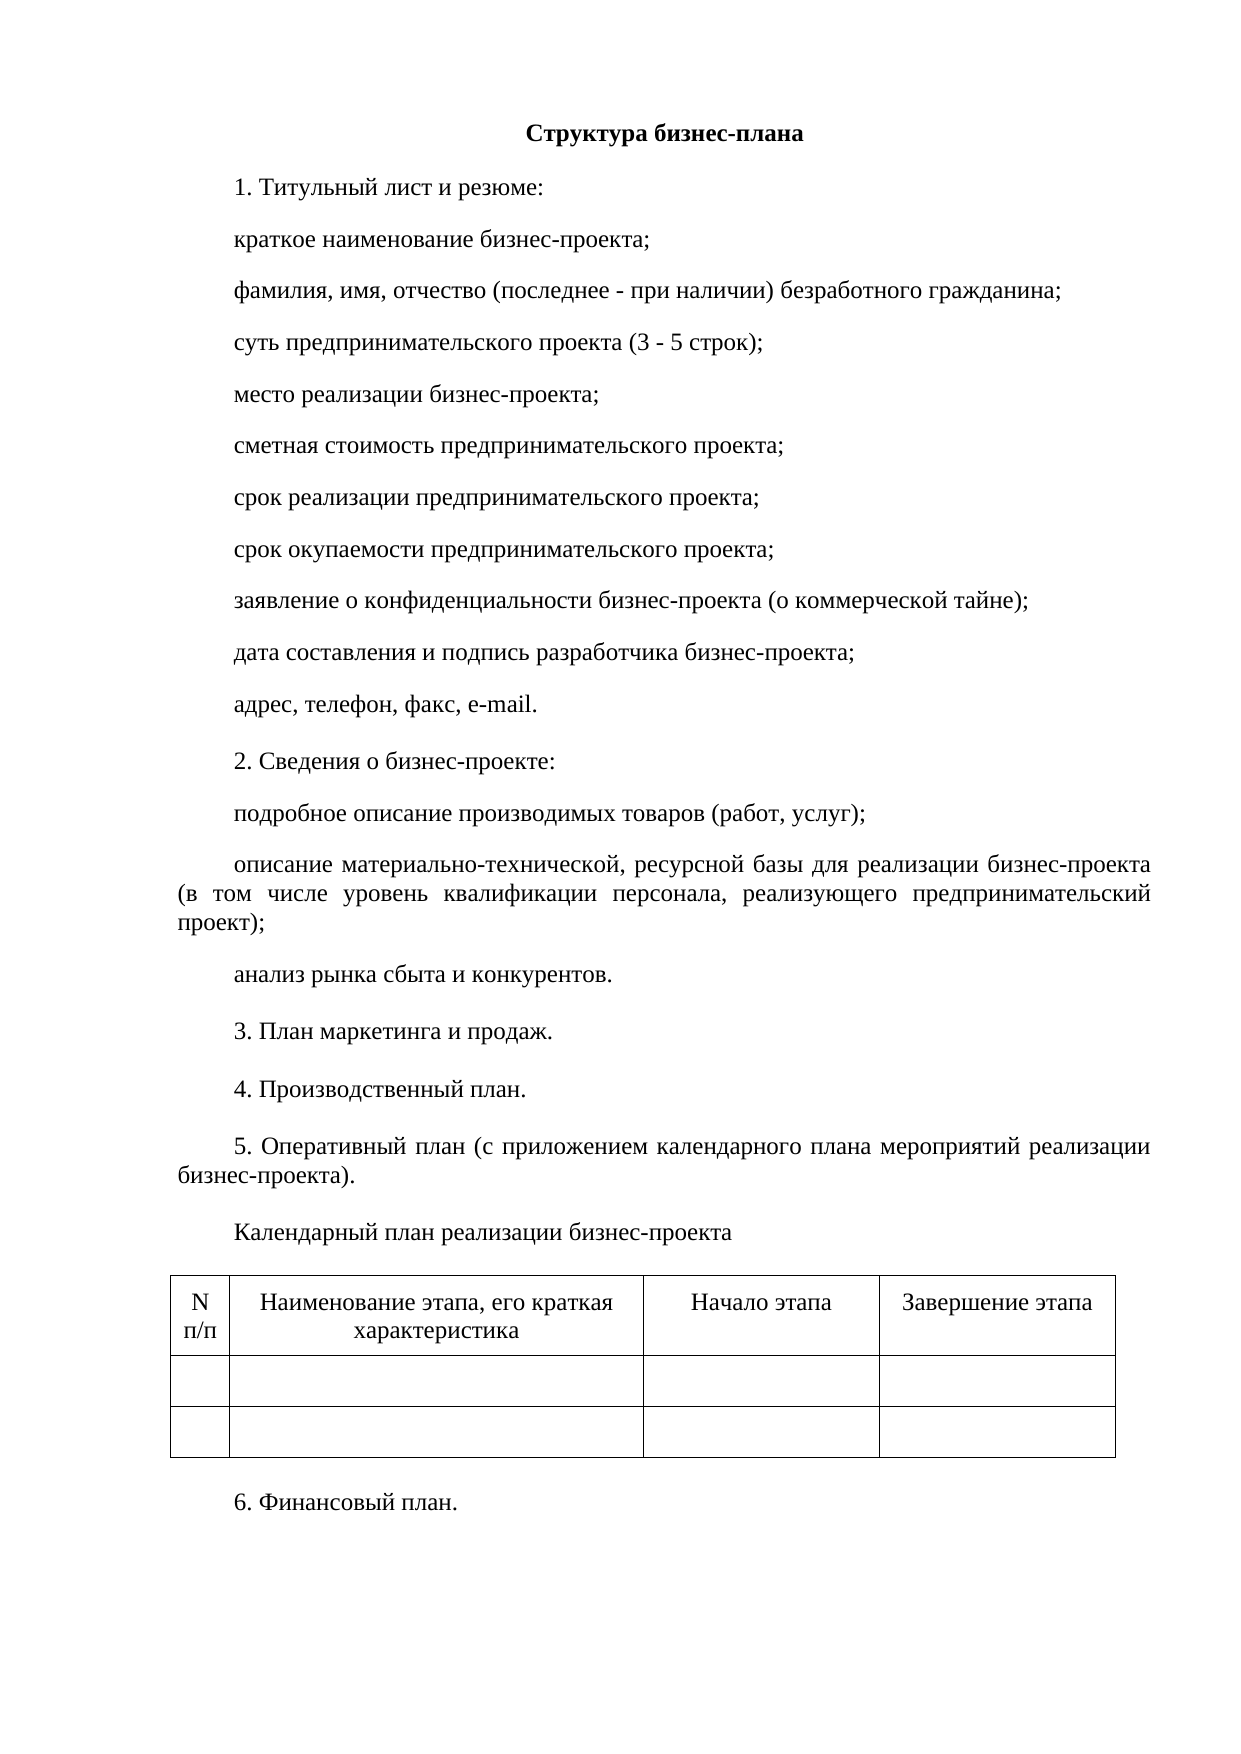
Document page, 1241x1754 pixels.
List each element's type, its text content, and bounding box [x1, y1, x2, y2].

text описание материально-технической, ресурсной базы для реализации бизнес-проекта (в том числе уровень квалификации персонала, реализующего предпринимательский проект); [177, 849, 1152, 936]
text краткое наименование бизнес-проекта; [177, 224, 1152, 252]
text анализ рынка сбыта и конкурентов. [177, 959, 1152, 987]
text 2. Сведения о бизнес-проекте: [177, 746, 1152, 775]
text заявление о конфиденциальности бизнес-проекта (о коммерческой тайне); [177, 585, 1152, 614]
text адрес, телефон, факс, e-mail. [177, 689, 1152, 717]
table_header Начало этапа [644, 1276, 879, 1355]
text срок окупаемости предпринимательского проекта; [177, 534, 1152, 562]
table_cell [644, 1407, 879, 1457]
table_cell [171, 1356, 229, 1406]
text Календарный план реализации бизнес-проекта [177, 1217, 1152, 1246]
table_cell [230, 1356, 643, 1406]
text 6. Финансовый план. [177, 1487, 1152, 1515]
text сметная стоимость предпринимательского проекта; [177, 430, 1152, 459]
text место реализации бизнес-проекта; [177, 379, 1152, 407]
table_header Наименование этапа, его краткая характеристика [230, 1276, 643, 1355]
text 1. Титульный лист и резюме: [177, 172, 1152, 201]
table_header N п/п [171, 1276, 229, 1355]
table_cell [230, 1407, 643, 1457]
text суть предпринимательского проекта (3 - 5 строк); [177, 327, 1152, 356]
table_cell [880, 1407, 1115, 1457]
text подробное описание производимых товаров (работ, услуг); [177, 798, 1152, 827]
text 3. План маркетинга и продаж. [177, 1016, 1152, 1045]
text дата составления и подпись разработчика бизнес-проекта; [177, 637, 1152, 666]
table_cell [171, 1407, 229, 1457]
text Структура бизнес-плана [177, 118, 1152, 147]
text срок реализации предпринимательского проекта; [177, 482, 1152, 511]
text фамилия, имя, отчество (последнее - при наличии) безработного гражданина; [177, 275, 1152, 304]
table_cell [644, 1356, 879, 1406]
table_cell [880, 1356, 1115, 1406]
text 4. Производственный план. [177, 1074, 1152, 1102]
text 5. Оперативный план (с приложением календарного плана мероприятий реализации бизнес-проекта). [177, 1131, 1152, 1189]
table_header Завершение этапа [880, 1276, 1115, 1355]
